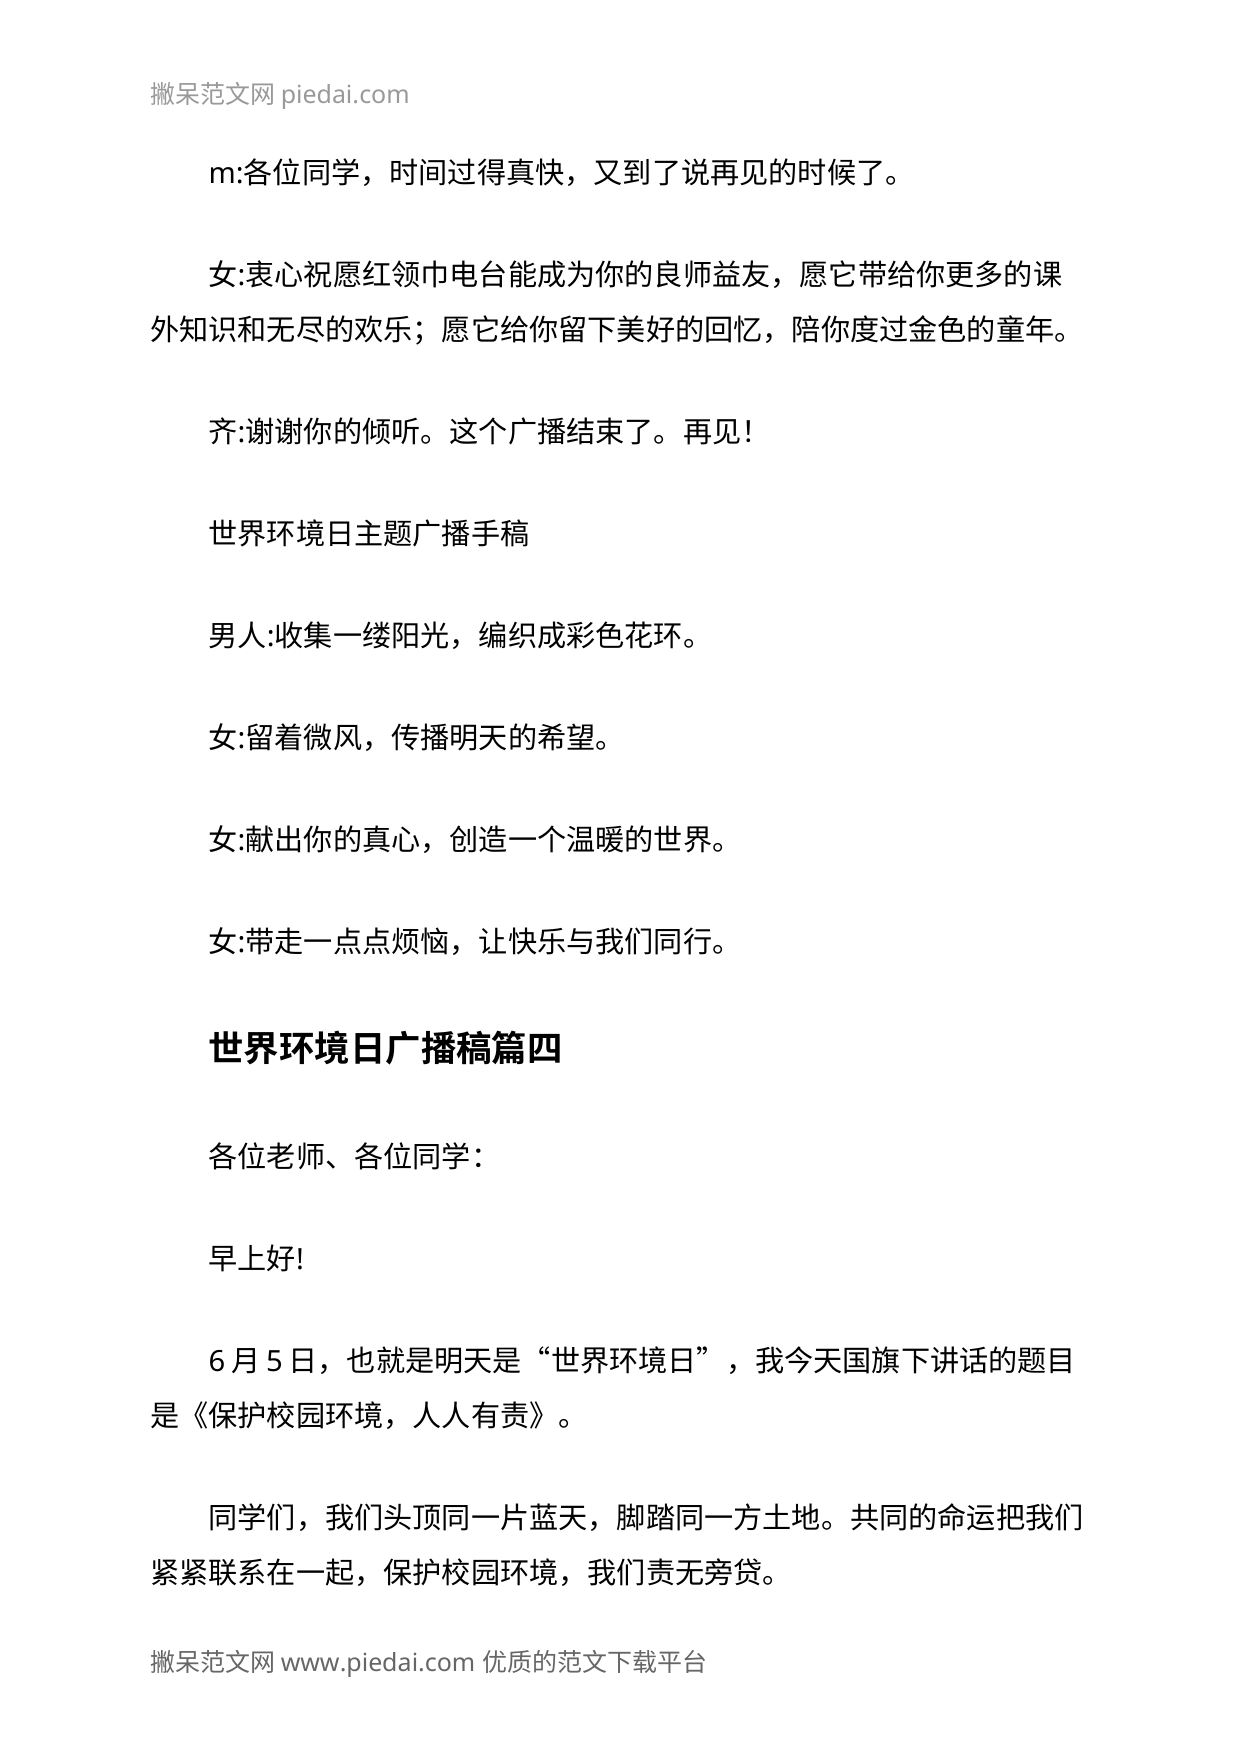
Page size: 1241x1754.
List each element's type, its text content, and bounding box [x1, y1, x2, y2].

text 各位老师、各位同学： [150, 1134, 1090, 1176]
text 女:献出你的真心，创造一个温暖的世界。 [150, 816, 1090, 859]
text 世界环境日广播稿篇四 [150, 1020, 1090, 1072]
text 齐:谢谢你的倾听。这个广播结束了。再见！ [150, 409, 1090, 451]
text 同学们，我们头顶同一片蓝天，脚踏同一方土地。共同的命运把我们紧紧联系在一起，保护校园环境，我们责无旁贷。 [150, 1494, 1090, 1592]
text 女:衷心祝愿红领巾电台能成为你的良师益友，愿它带给你更多的课外知识和无尽的欢乐；愿它给你留下美好的回忆，陪你度过金色的童年。 [150, 252, 1090, 349]
text 女:带走一点点烦恼，让快乐与我们同行。 [150, 918, 1090, 961]
text 早上好! [150, 1236, 1090, 1278]
text 男人:收集一缕阳光，编织成彩色花环。 [150, 612, 1090, 655]
text 6月5日，也就是明天是“世界环境日”，我今天国旗下讲话的题目是《保护校园环境，人人有责》。 [150, 1338, 1090, 1435]
text 世界环境日主题广播手稿 [150, 511, 1090, 553]
text m:各位同学，时间过得真快，又到了说再见的时候了。 [150, 150, 1090, 192]
text 女:留着微风，传播明天的希望。 [150, 714, 1090, 757]
